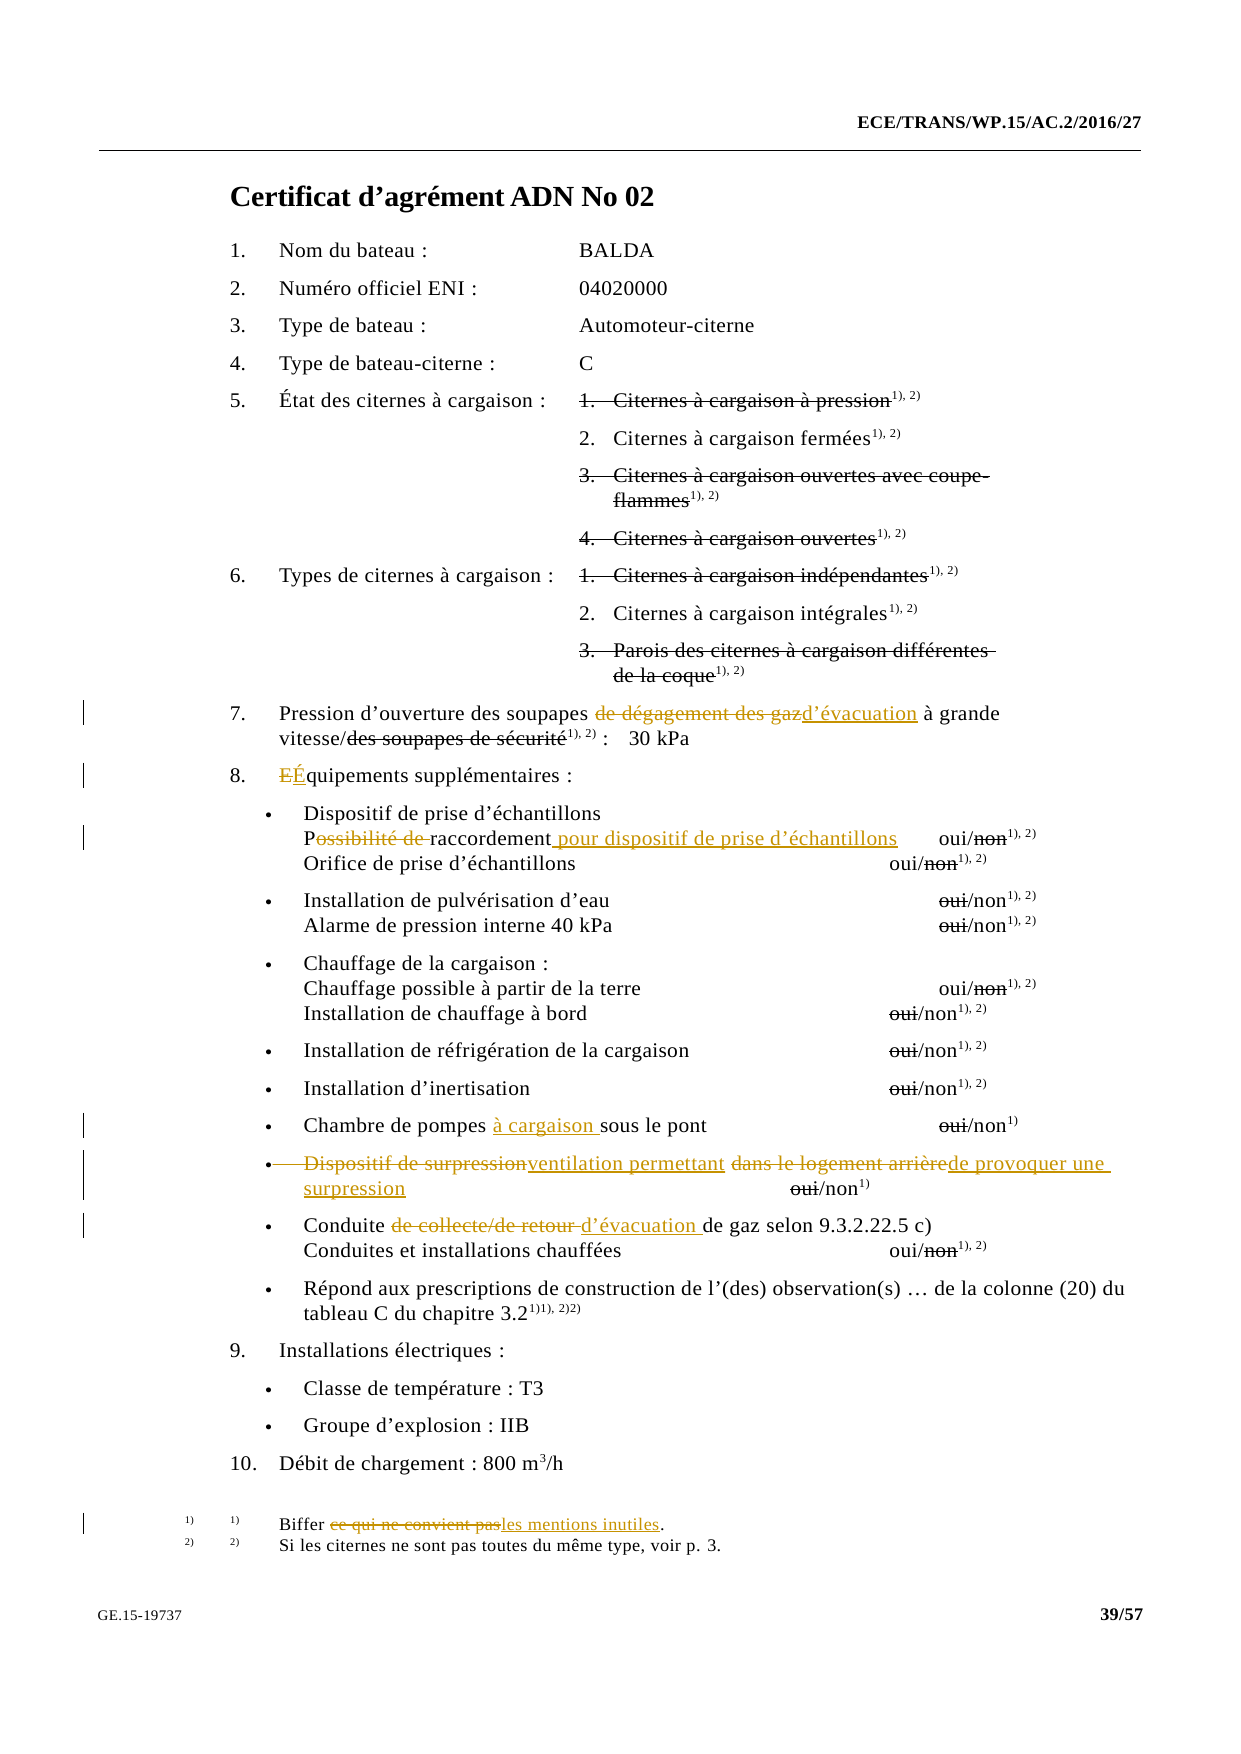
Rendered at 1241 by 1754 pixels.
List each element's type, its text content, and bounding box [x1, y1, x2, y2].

text 6. Types de citernes à cargaison : 1. Citernes à cargaison indépendantes1), 2) [229, 563, 1011, 588]
text Classe de température : T3 [266, 1375, 1143, 1400]
text Certificat d’agrément ADN No 02 [97, 181, 1143, 213]
text Groupe d’explosion : IIB [266, 1413, 1143, 1438]
text Installation de pulvérisation d’eau oui/non1), 2) Alarme de pression interne 40 kPa oui/non1), 2) [266, 888, 1143, 938]
text Répond aux prescriptions de construction de l’(des) observation(s) … de la colonne (20) du tableau C du chapitre 3.21), 2) [266, 1275, 1143, 1325]
text 2. Citernes à cargaison fermées1), 2) [229, 425, 1011, 450]
text Installation d’inertisation oui/non1), 2) [266, 1075, 1143, 1100]
text 3. Citernes à cargaison ouvertes avec coupe-flammes1), 2) [229, 463, 1011, 513]
text 3. Type de bateau : Automoteur-citerne [229, 313, 1011, 338]
text Installation de réfrigération de la cargaison oui/non1), 2) [266, 1038, 1143, 1063]
text 8. quipements supplémentaires : [229, 763, 1011, 788]
text oui/non1) [266, 1150, 1143, 1200]
text 2. Citernes à cargaison intégrales1), 2) [229, 600, 1011, 625]
text 7. Pression d’ouverture des soupapes à grande vitesse/des soupapes de sécurité1), 2) : 30 kPa [229, 700, 1011, 750]
text 5. État des citernes à cargaison : 1. Citernes à cargaison à pression1), 2) [229, 388, 1011, 413]
text 4. Citernes à cargaison ouvertes1), 2) [229, 525, 1011, 550]
text 3. Parois des citernes à cargaison différentes de la coque1), 2) [229, 638, 1011, 688]
text 2. Numéro officiel ENI : 04020000 [229, 275, 1011, 300]
text 1. Nom du bateau : BALDA [229, 238, 1011, 263]
text 10. Débit de chargement : 800 m3/h [229, 1450, 1011, 1475]
text Chauffage de la cargaison : Chauffage possible à partir de la terre oui/non1), 2) Installation de chauffage à bord oui/non1), 2) [266, 950, 1143, 1025]
text Chambre de pompes sous le pont oui/non1) [266, 1113, 1143, 1138]
text 4. Type de bateau-citerne : C [229, 350, 1011, 375]
text Conduite de gaz selon 9.3.2.22.5 c) Conduites et installations chauffées oui/non1), 2) [266, 1213, 1143, 1263]
text Dispositif de prise d’échantillons Praccordement oui/non1), 2) Orifice de prise d’échantillons oui/non1), 2) [266, 800, 1143, 875]
text 9. Installations électriques : [229, 1338, 1011, 1363]
